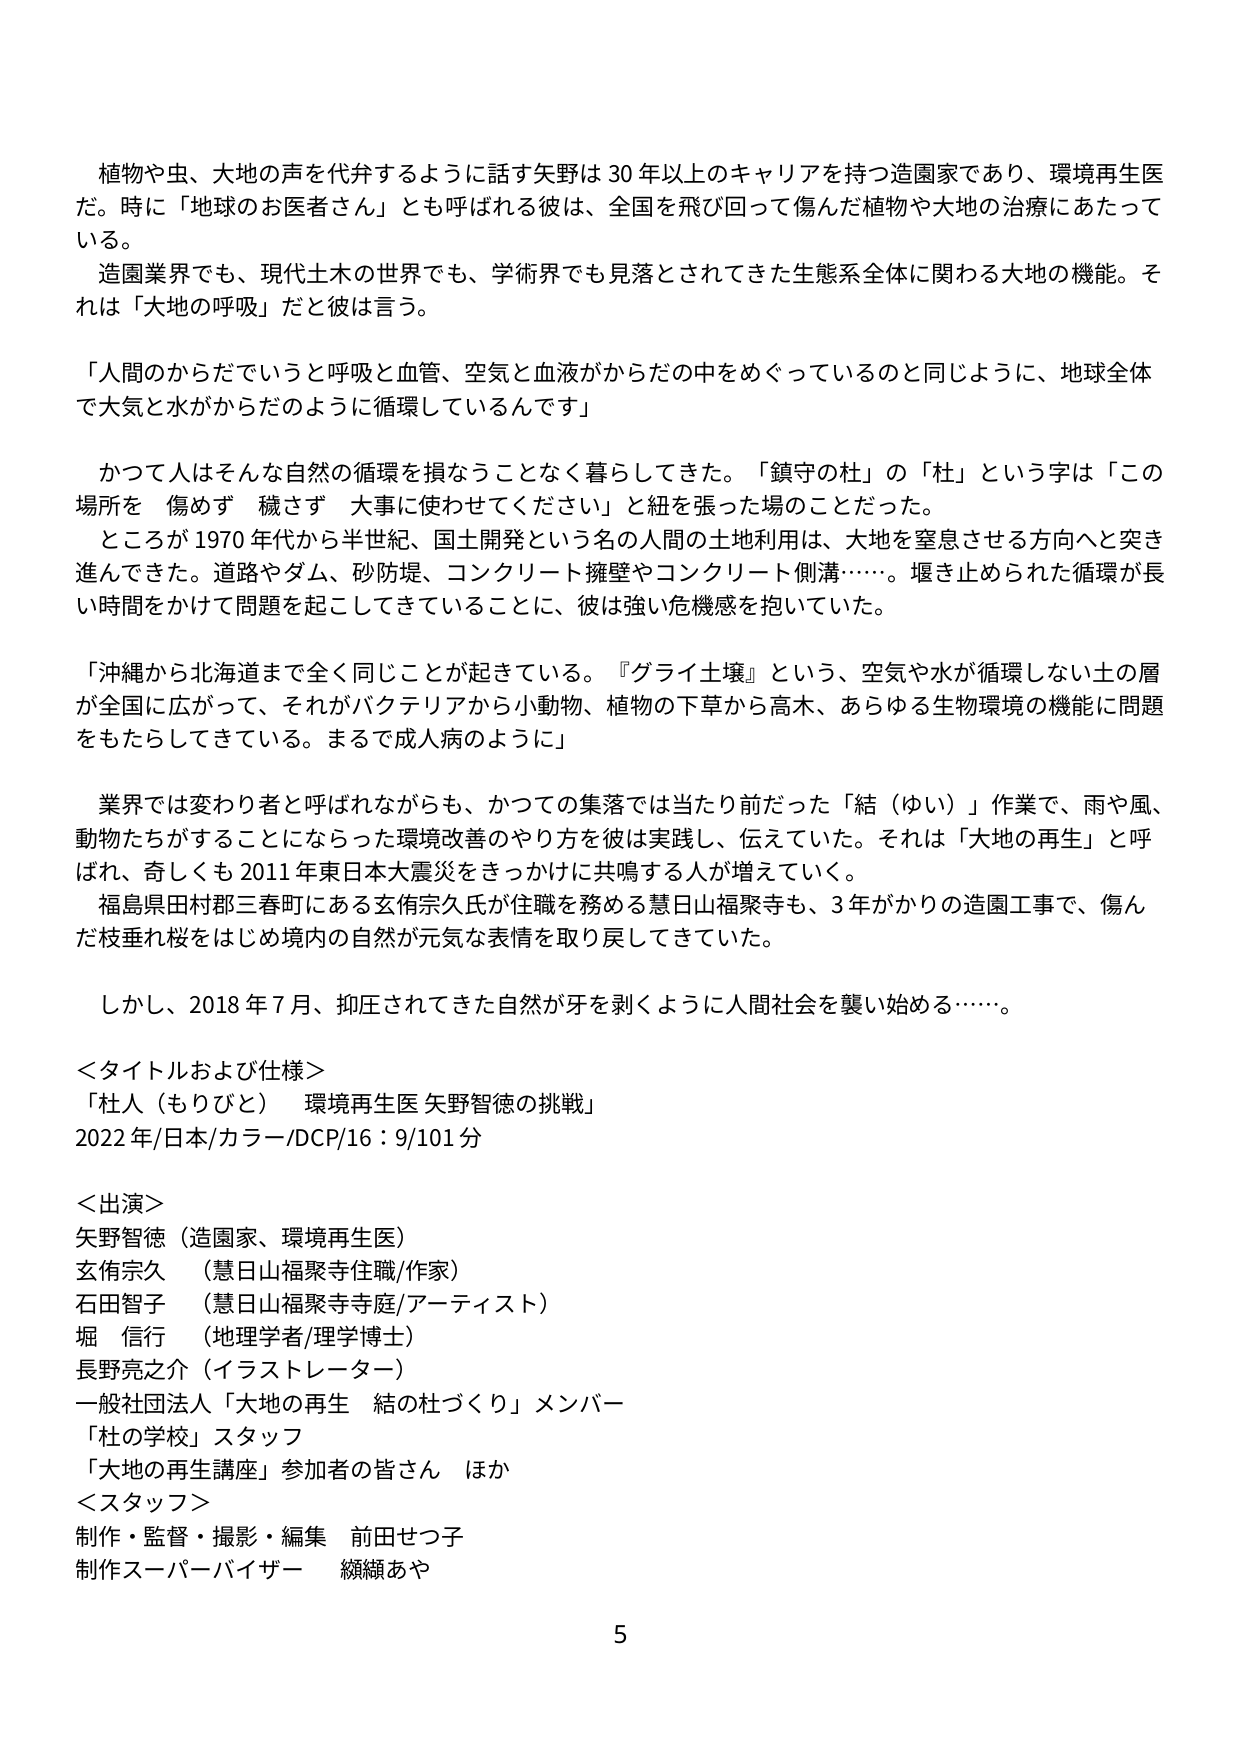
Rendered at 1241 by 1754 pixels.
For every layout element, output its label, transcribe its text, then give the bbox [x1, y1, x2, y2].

text 矢野智徳（造園家、環境再生医） [75, 1219, 1165, 1253]
text 「沖縄から北海道まで全く同じことが起きている。『グライ土壌』という、空気や水が循環しない土の層が全国に広がって、それがバクテリアから小動物、植物の下草から高木、あらゆる生物環境の機能に問題をもたらしてきている。まるで成人病のように」 [75, 654, 1165, 754]
text 堀 信行 （地理学者/理学博士） [75, 1319, 1165, 1352]
text 制作スーパーバイザー 纐纈あや [75, 1552, 1165, 1585]
text しかし、2018年7月、抑圧されてきた自然が牙を剥くように人間社会を襲い始める……。 [75, 987, 1165, 1020]
text ところが1970年代から半世紀、国土開発という名の人間の土地利用は、大地を窒息させる方向へと突き進んできた。道路やダム、砂防堤、コンクリート擁壁やコンクリート側溝……。堰き止められた循環が長い時間をかけて問題を起こしてきていることに、彼は強い危機感を抱いていた。 [75, 521, 1165, 621]
text 制作・監督・撮影・編集 前田せつ子 [75, 1518, 1165, 1552]
text かつて人はそんな自然の循環を損なうことなく暮らしてきた。「鎮守の杜」の「杜」という字は「この場所を 傷めず 穢さず 大事に使わせてください」と紐を張った場のことだった。 [75, 455, 1165, 521]
text 「人間のからだでいうと呼吸と血管、空気と血液がからだの中をめぐっているのと同じように、地球全体で大気と水がからだのように循環しているんです」 [75, 355, 1165, 422]
text ＜タイトルおよび仕様＞ [75, 1053, 1165, 1086]
text 玄侑宗久 （慧日山福聚寺住職/作家） [75, 1253, 1165, 1286]
text 「杜の学校」スタッフ [75, 1419, 1165, 1452]
text 業界では変わり者と呼ばれながらも、かつての集落では当たり前だった「結（ゆい）」作業で、雨や風、動物たちがすることにならった環境改善のやり方を彼は実践し、伝えていた。それは「大地の再生」と呼ばれ、奇しくも2011年東日本大震災をきっかけに共鳴する人が増えていく。 [75, 787, 1165, 887]
text 福島県田村郡三春町にある玄侑宗久氏が住職を務める慧日山福聚寺も、3年がかりの造園工事で、傷んだ枝垂れ桜をはじめ境内の自然が元気な表情を取り戻してきていた。 [75, 887, 1165, 953]
text 一般社団法人「大地の再生 結の杜づくり」メンバー [75, 1386, 1165, 1419]
text 2022年/日本/カラー/DCP/16：9/101分 [75, 1119, 1165, 1153]
text 植物や虫、大地の声を代弁するように話す矢野は30年以上のキャリアを持つ造園家であり、環境再生医だ。時に「地球のお医者さん」とも呼ばれる彼は、全国を飛び回って傷んだ植物や大地の治療にあたっている。 [75, 156, 1165, 256]
text 長野亮之介（イラストレーター） [75, 1352, 1165, 1386]
text 「大地の再生講座」参加者の皆さん ほか [75, 1452, 1165, 1485]
text 造園業界でも、現代土木の世界でも、学術界でも見落とされてきた生態系全体に関わる大地の機能。それは「大地の呼吸」だと彼は言う。 [75, 256, 1165, 322]
text ＜出演＞ [75, 1186, 1165, 1219]
text ＜スタッフ＞ [75, 1485, 1165, 1518]
text 石田智子 （慧日山福聚寺寺庭/アーティスト） [75, 1286, 1165, 1319]
text 「杜人（もりびと） 環境再生医 矢野智徳の挑戦」 [75, 1086, 1165, 1119]
